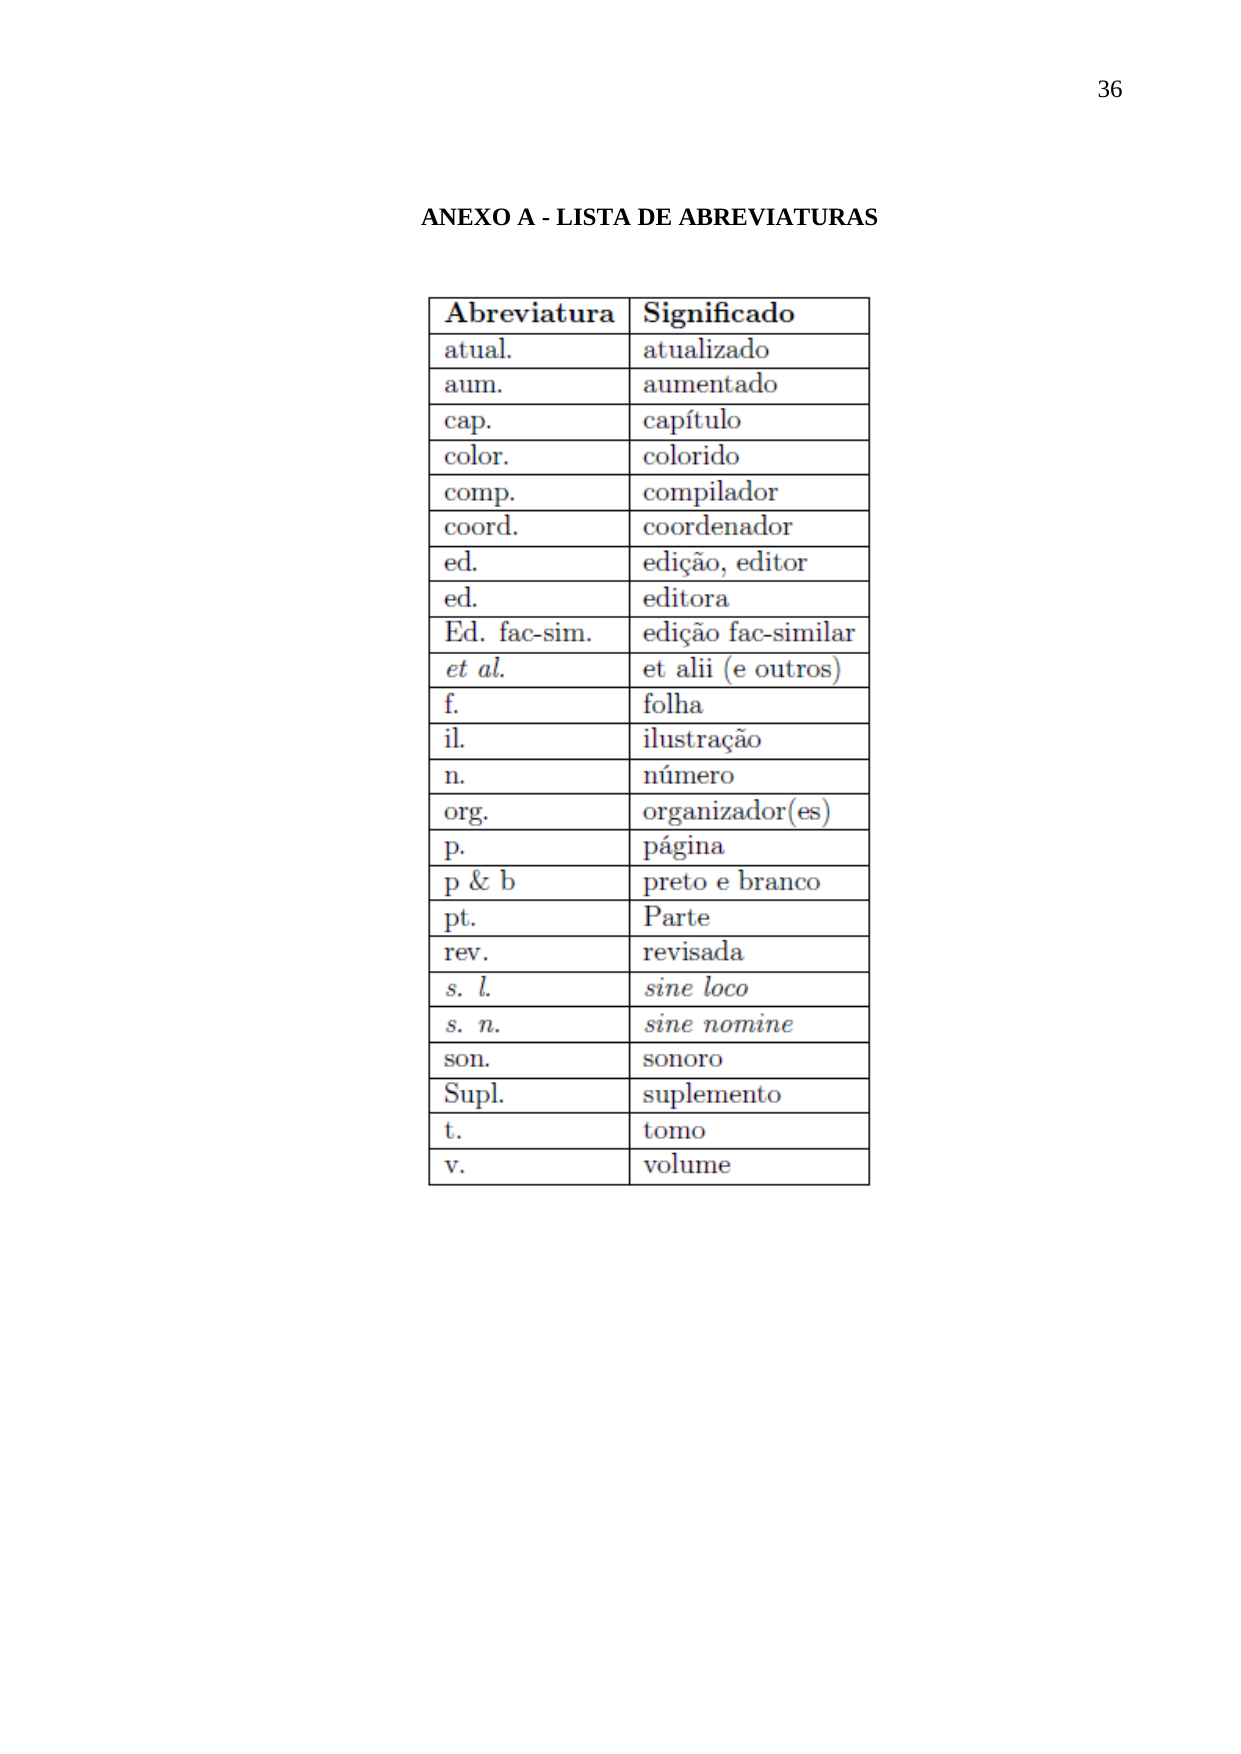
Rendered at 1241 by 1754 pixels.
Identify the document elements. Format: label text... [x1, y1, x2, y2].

picture [424, 288, 875, 1189]
subtitle ANEXO A - LISTA DE ABREVIATURAS [177, 202, 1122, 231]
